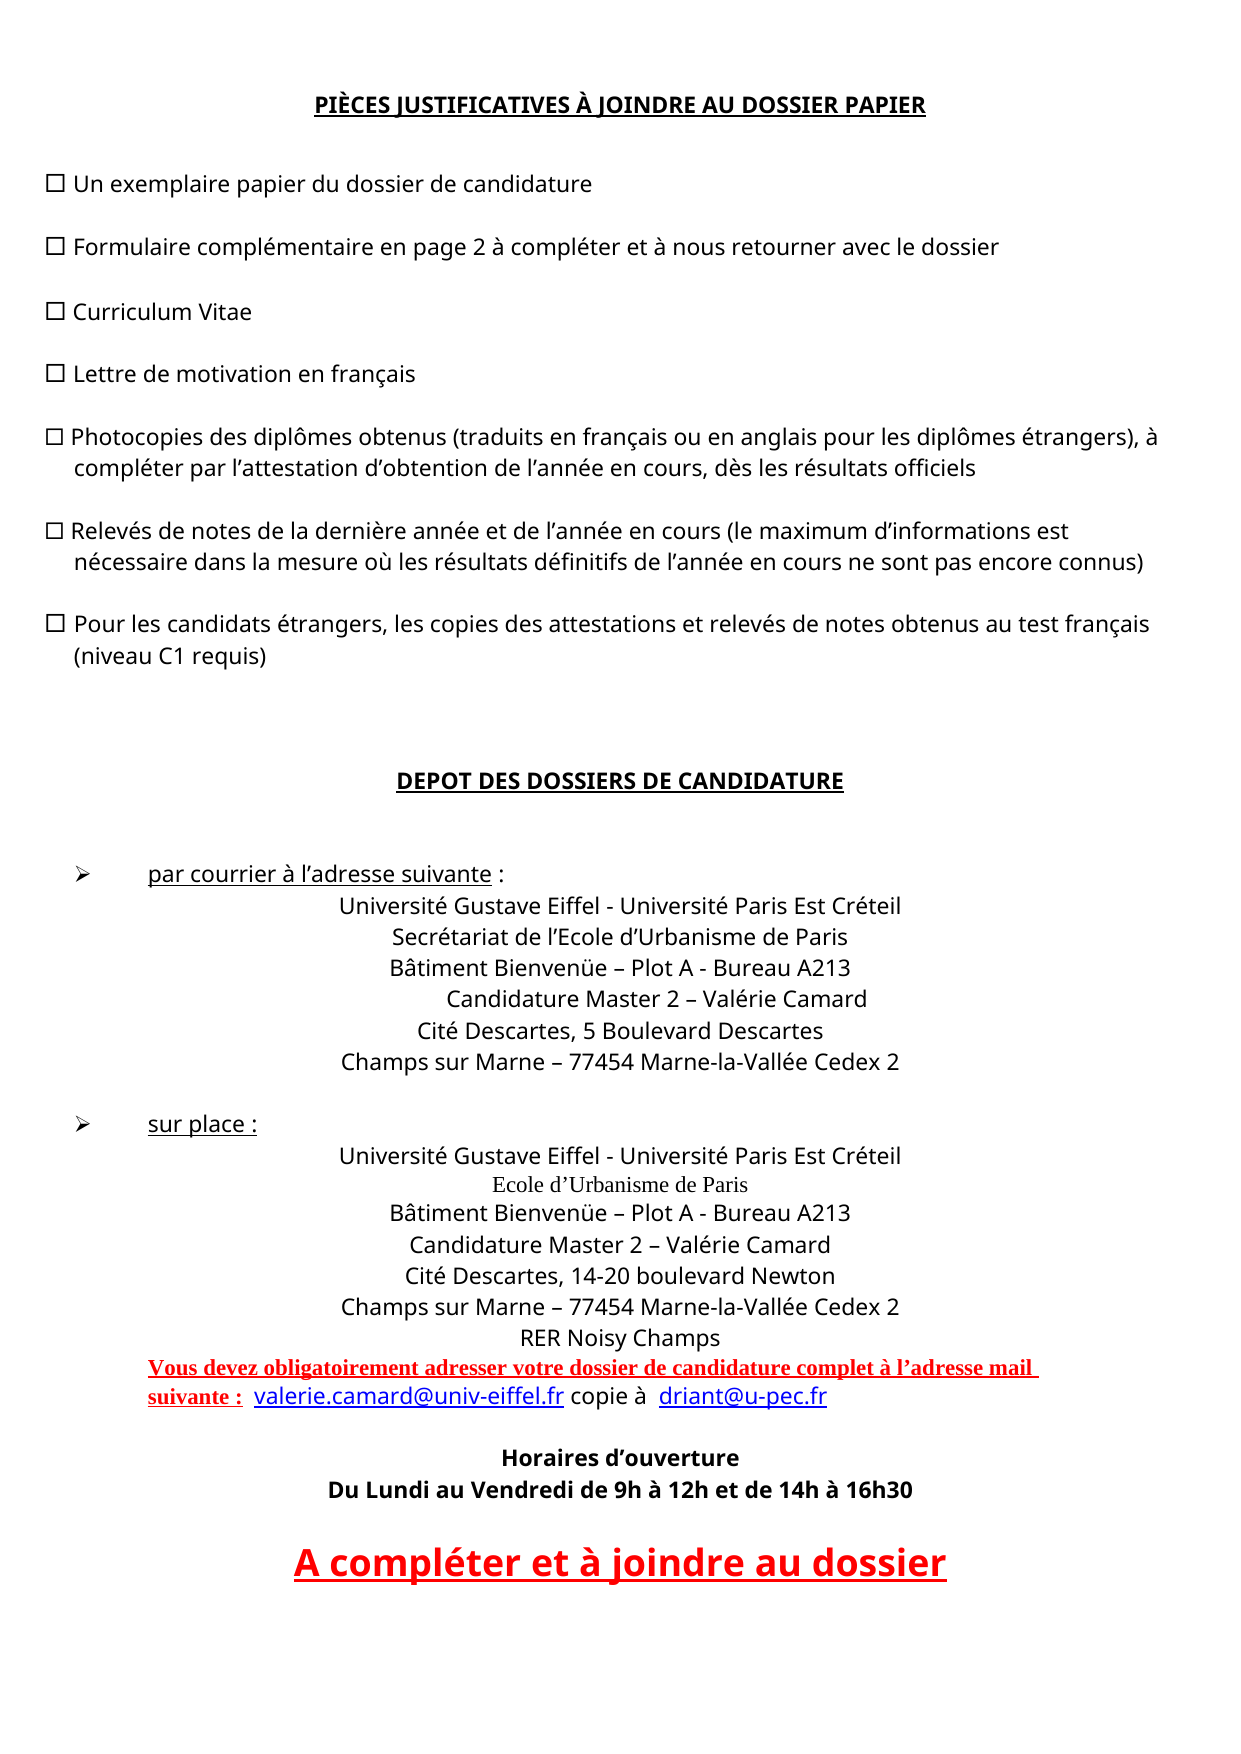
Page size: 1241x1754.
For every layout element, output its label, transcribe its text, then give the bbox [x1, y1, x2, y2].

text DEPOT DES DOSSIERS DE CANDIDATURE [74, 765, 1166, 796]
subtitle Champs sur Marne – 77454 Marne-la-Vallée Cedex 2 [74, 1291, 1166, 1322]
text Un exemplaire papier du dossier de candidature [44, 168, 1166, 199]
subtitle Horaires d’ouverture [74, 1442, 1166, 1474]
subtitle Bâtiment Bienvenüe – Plot A - Bureau A213 [74, 1197, 1166, 1228]
text Formulaire complémentaire en page 2 à compléter et à nous retourner avec le dossier [44, 231, 1166, 262]
text PIÈCES JUSTIFICATIVES À JOINDRE AU DOSSIER PAPIER [148, 89, 1093, 120]
text Candidature Master 2 – Valérie Camard [74, 983, 1166, 1015]
list sur place : [74, 1108, 1166, 1140]
subtitle Université Gustave Eiffel - Université Paris Est Créteil [74, 890, 1166, 921]
list par courrier à l’adresse suivante : [74, 858, 1166, 890]
text Secrétariat de l’Ecole d’Urbanisme de Paris [74, 921, 1166, 952]
subtitle Université Gustave Eiffel - Université Paris Est Créteil [74, 1140, 1166, 1171]
text Cité Descartes, 5 Boulevard Descartes [74, 1015, 1166, 1046]
text Pour les candidats étrangers, les copies des attestations et relevés de notes obtenus au test français (niveau C1 requis) [44, 608, 1166, 671]
subtitle RER Noisy Champs [74, 1322, 1166, 1353]
text A compléter et à joindre au dossier [74, 1536, 1166, 1587]
text Relevés de notes de la dernière année et de l’année en cours (le maximum d’informations est nécessaire dans la mesure où les résultats définitifs de l’année en cours ne sont pas encore connus) [44, 515, 1166, 577]
text Vous devez obligatoirement adresser votre dossier de candidature complet à l’adresse mail suivante : valerie.camard@univ-eiffel.fr copie à driant@u-pec.fr [148, 1353, 1093, 1411]
subtitle Cité Descartes, 14-20 boulevard Newton [74, 1260, 1166, 1291]
subtitle Du Lundi au Vendredi de 9h à 12h et de 14h à 16h30 [74, 1474, 1166, 1505]
text Champs sur Marne – 77454 Marne-la-Vallée Cedex 2 [74, 1046, 1166, 1077]
text Lettre de motivation en français [44, 358, 1166, 390]
text Ecole d’Urbanisme de Paris [148, 1171, 1093, 1197]
subtitle Candidature Master 2 – Valérie Camard [74, 1228, 1166, 1260]
subtitle Bâtiment Bienvenüe – Plot A - Bureau A213 [74, 952, 1166, 983]
text Photocopies des diplômes obtenus (traduits en français ou en anglais pour les diplômes étrangers), à compléter par l’attestation d’obtention de l’année en cours, dès les résultats officiels [44, 421, 1166, 483]
text Curriculum Vitae [44, 296, 1166, 327]
